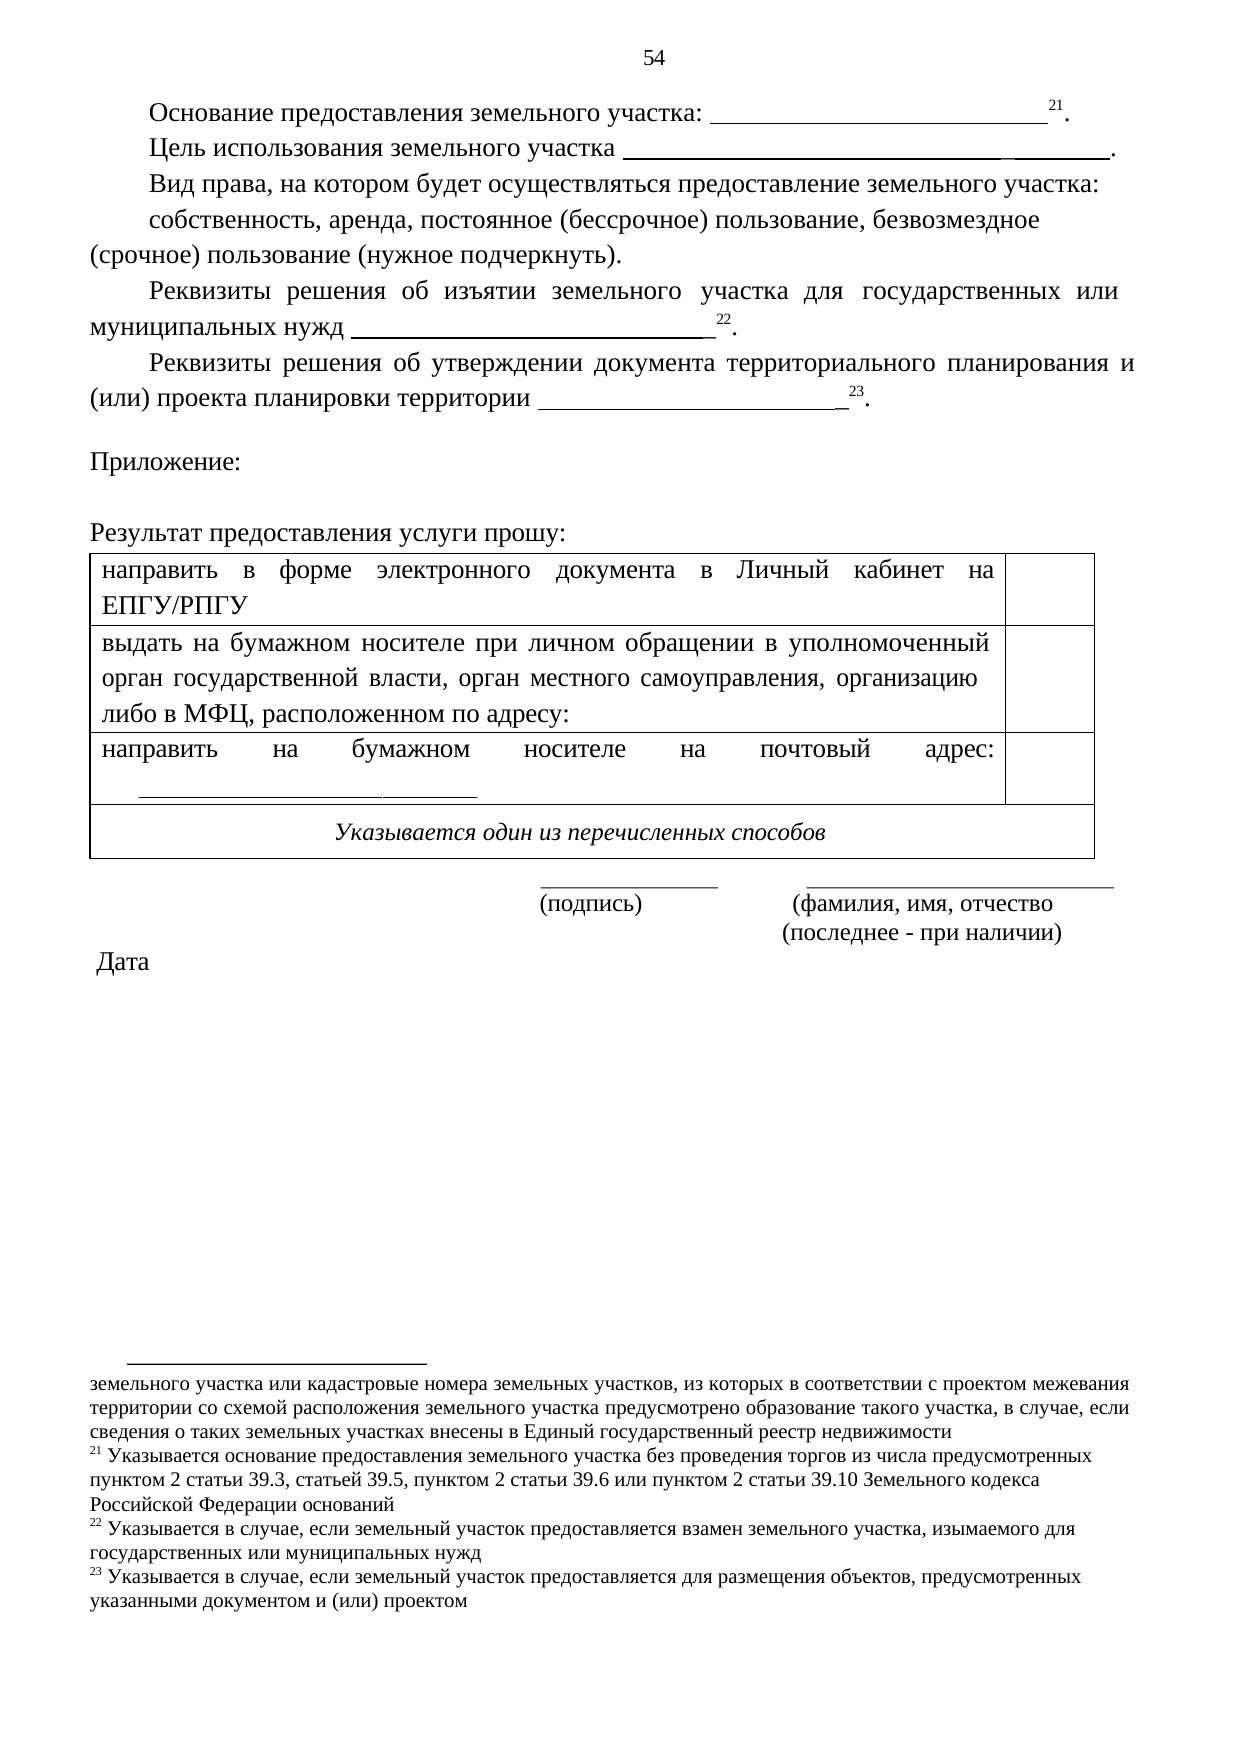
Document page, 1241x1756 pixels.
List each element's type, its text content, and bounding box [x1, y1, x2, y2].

text собственность, аренда, постоянное (бессрочное) пользование, безвозмездное (срочное) пользование (нужное подчеркнуть). [89, 203, 1154, 270]
table_header форме электронного документа [263, 554, 677, 625]
text 21 Указывается основание предоставления земельного участка без проведения торгов из числа предусмотренных пунктом 2 статьи 39.3, статьей 39.5, пунктом 2 статьи 39.6 или пунктом 2 статьи 39.10 Земельного кодекса [89, 1443, 1165, 1491]
text земельного участка или кадастровые номера земельных участков, из которых в соответствии с проектом межевания территории со схемой расположения земельного участка предусмотрено образование такого участка, в случае, если сведения о таких земельных участках внесены в Единый государственный реестр недвижимости [89, 1371, 1129, 1443]
table_cell Указывается один из перечисленных способов [91, 805, 1094, 857]
table_cell выдать на бумажном носителе при личном обращении в уполномоченный орган государственной власти, орган местного самоуправления, организацию либо в МФЦ, расположенном по адресу: [91, 626, 1005, 732]
table_cell почтовый адрес: [724, 733, 1005, 803]
text (подпись) (фамилия, имя, отчество (последнее - при наличии) [539, 885, 1069, 946]
text 23 Указывается в случае, если земельный участок предоставляется для размещения объектов, предусмотренных указанными документом и (или) проектом [89, 1564, 1165, 1612]
text 22 Указывается в случае, если земельный участок предоставляется взамен земельного участка, изымаемого для государственных или муниципальных нужд [89, 1516, 1165, 1564]
table_header Личный кабинет на [724, 554, 1005, 625]
text Приложение: [89, 445, 1165, 476]
table_header в [678, 554, 724, 625]
table_header [1006, 554, 1094, 625]
text Реквизиты решения об утверждении документа территориального планирования и (или) проекта планировки территории _23. [89, 346, 1152, 413]
table_cell направить [91, 733, 263, 803]
table_cell [1006, 733, 1094, 803]
table_cell [1006, 626, 1094, 732]
text Российской Федерации оснований [89, 1491, 1165, 1516]
text Реквизиты решения об изъятии земельного участка для государственных или муниципальных нужд _22. [89, 274, 1152, 341]
table_cell на бумажном носителе [263, 733, 677, 803]
table_header направить в ЕПГУ/РПГУ [91, 554, 263, 625]
text Результат предоставления услуги прошу: [89, 516, 1165, 547]
table_cell на [678, 733, 724, 803]
text Основание предоставления земельного участка: 21. Цель использования земельного участка _ . Вид права, на котором будет осуществляться предоставление земельного участка: [148, 96, 1122, 198]
text Дата [96, 946, 1165, 977]
